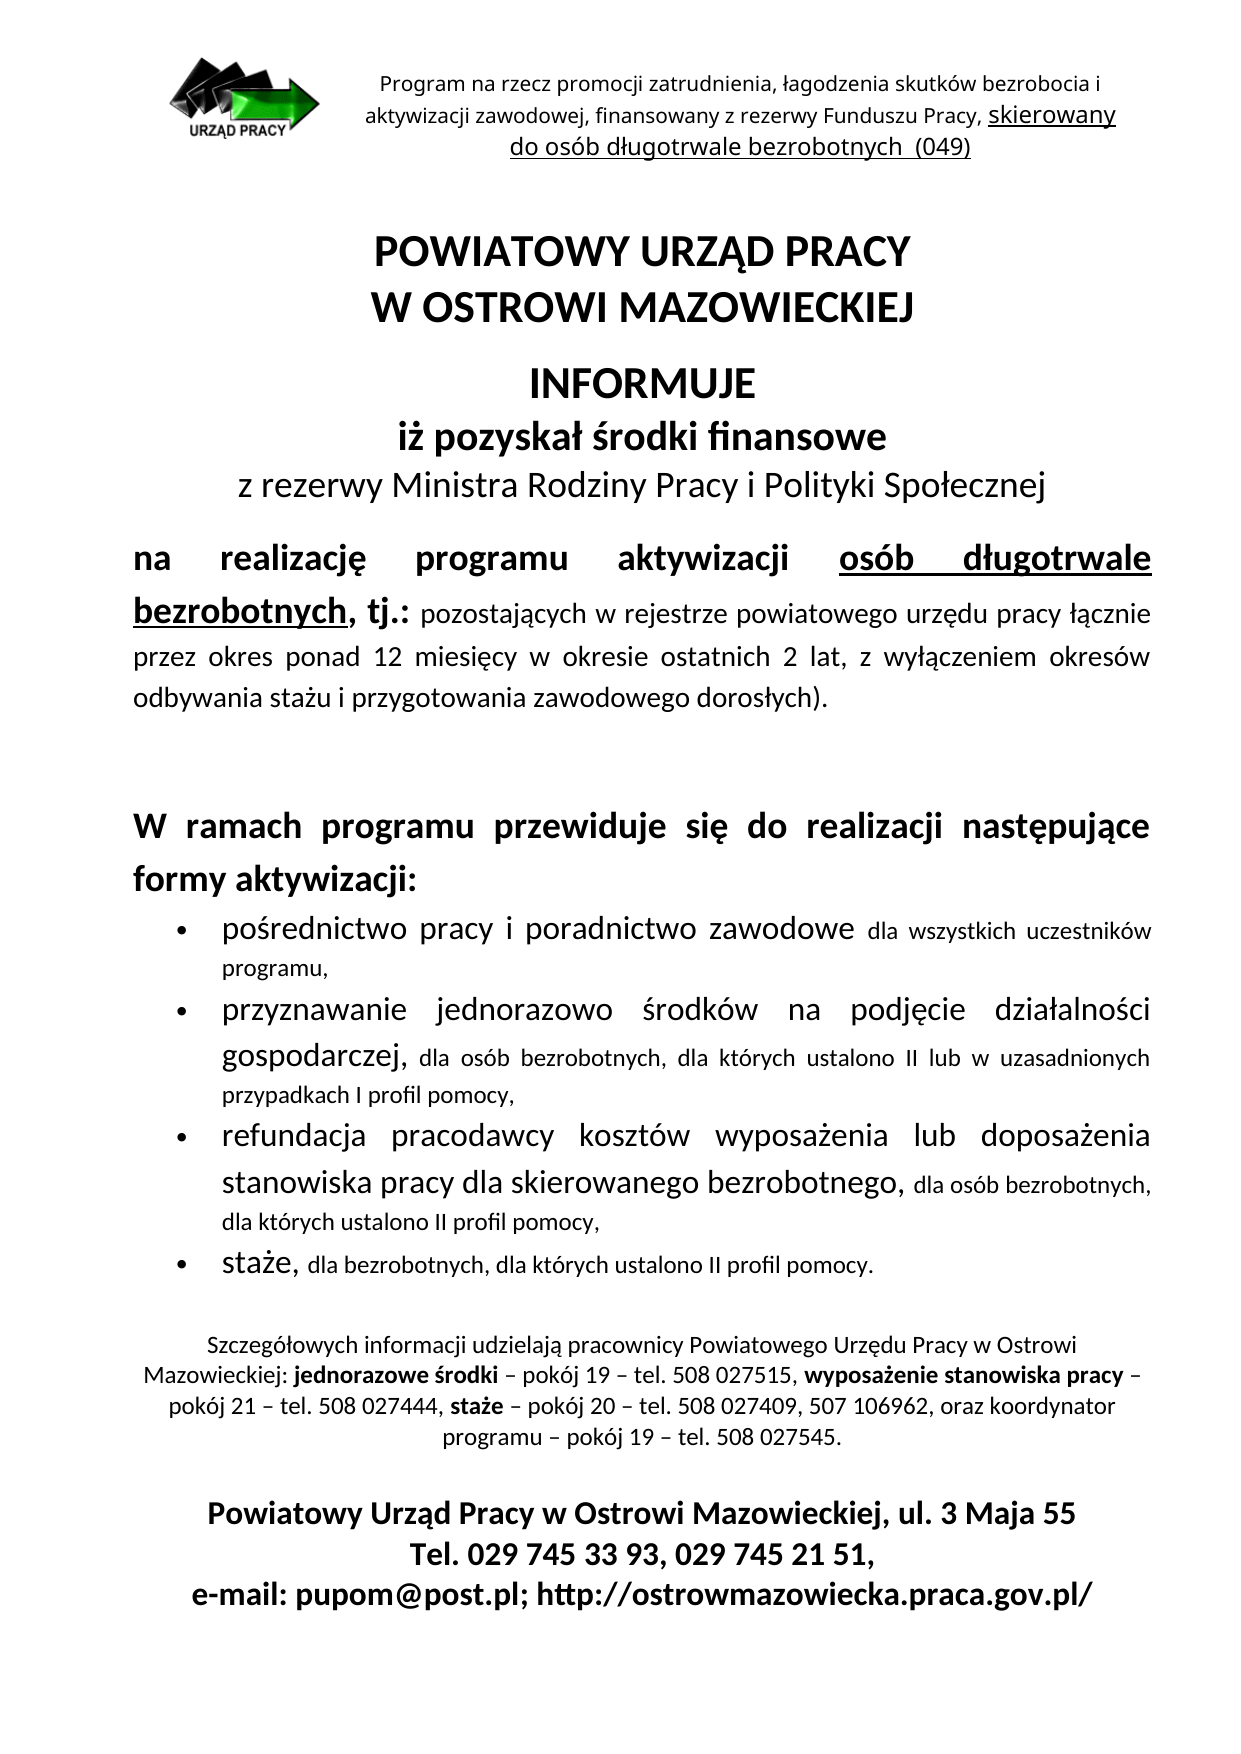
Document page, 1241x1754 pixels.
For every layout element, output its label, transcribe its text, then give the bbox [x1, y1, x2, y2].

text POWIATOWY URZĄD PRACY [133, 222, 1152, 277]
list staże, dla bezrobotnych, dla których ustalono II profil pomocy. [177, 1241, 1152, 1282]
table_header Program na rzecz promocji zatrudnienia, łagodzenia skutków bezrobocia i aktywizacji zawodowej, finansowany z rezerwy Funduszu Pracy, skierowany do osób długotrwale bezrobotnych (049) [349, 58, 1138, 191]
text iż pozyskał środki finansowe [133, 410, 1152, 461]
text na realizację programu aktywizacji osób długotrwale bezrobotnych, tj.: pozostających w rejestrze powiatowego urzędu pracy łącznie przez okres ponad 12 miesięcy w okresie ostatnich 2 lat, z wyłączeniem okresów odbywania stażu i przygotowania zawodowego dorosłych). [133, 534, 1152, 715]
list pośrednictwo pracy i poradnictwo zawodowe dla wszystkich uczestników programu, [177, 907, 1152, 983]
list refundacja pracodawcy kosztów wyposażenia lub doposażenia stanowiska pracy dla skierowanego bezrobotnego, dla osób bezrobotnych, dla których ustalono II profil pomocy, [177, 1114, 1152, 1237]
picture [167, 57, 321, 140]
list przyznawanie jednorazowo środków na podjęcie działalności gospodarczej, dla osób bezrobotnych, dla których ustalono II lub w uzasadnionych przypadkach I profil pomocy, [177, 987, 1152, 1110]
text INFORMUJE [133, 354, 1152, 410]
text Powiatowy Urząd Pracy w Ostrowi Mazowieckiej, ul. 3 Maja 55 [133, 1492, 1152, 1533]
text z rezerwy Ministra Rodziny Pracy i Polityki Społecznej [133, 461, 1152, 534]
text Tel. 029 745 33 93, 029 745 21 51, [133, 1533, 1152, 1573]
text W OSTROWI MAZOWIECKIEJ [133, 277, 1152, 333]
text W ramach programu przewiduje się do realizacji następujące formy aktywizacji: [133, 802, 1152, 900]
table_header [147, 58, 349, 191]
text Szczegółowych informacji udzielają pracownicy Powiatowego Urzędu Pracy w Ostrowi Mazowieckiej: jednorazowe środki – pokój 19 – tel. 508 027515, wyposażenie stanowiska pracy – pokój 21 – tel. 508 027444, staże – pokój 20 – tel. 508 027409, 507 106962, oraz koordynator programu – pokój 19 – tel. 508 027545. [133, 1329, 1152, 1451]
text e-mail: pupom@post.pl; http://ostrowmazowiecka.praca.gov.pl/ [133, 1573, 1152, 1614]
